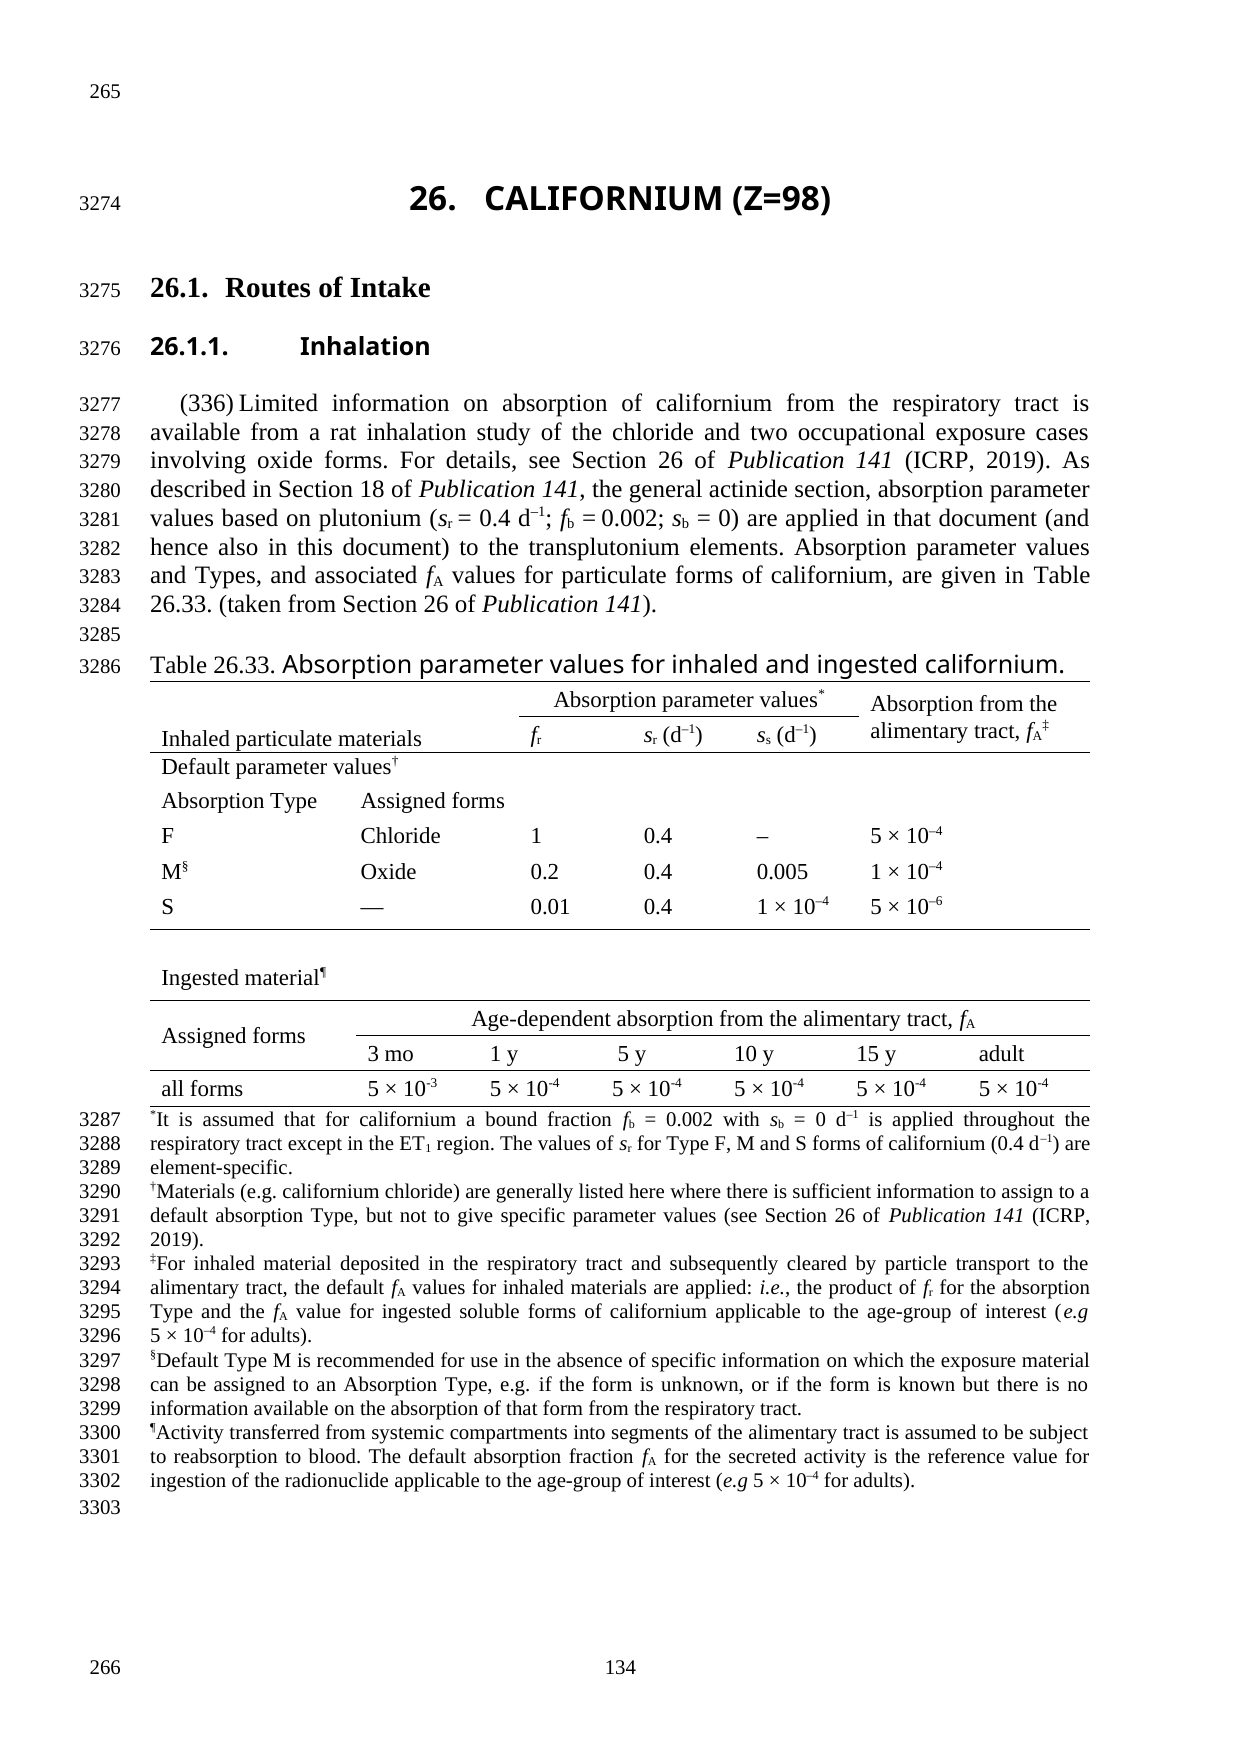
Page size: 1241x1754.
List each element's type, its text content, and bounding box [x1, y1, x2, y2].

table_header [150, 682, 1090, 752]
text ‡For inhaled material deposited in the respiratory tract and subsequently cleared by particle transport to the alimentary tract, the default fA values for inhaled materials are applied: i.e., the product of fr for the absorption Type and the fA value for ingested soluble forms of californium applicable to the age-group of interest (e.g 5 × 10–4 for adults). [150, 1251, 1090, 1347]
text Limited information on absorption of californium from the respiratory tract is available from a rat inhalation study of the chloride and two occupational exposure cases involving oxide forms. For details, see Section 26 of Publication 141 (ICRP, 2019). As described in Section 18 of Publication 141, the general actinide section, absorption parameter values based on plutonium (sr = 0.4 d–1; fb = 0.002; sb = 0) are applied in that document (and hence also in this document) to the transplutonium elements. Absorption parameter values and Types, and associated fA values for particulate forms of californium, are given in Table 26.1. (taken from Section 26 of Publication 141). [150, 388, 1090, 618]
text Table 26.1. Absorption parameter values for inhaled and ingested californium. [150, 647, 1090, 681]
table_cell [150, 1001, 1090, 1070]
subtitle Californium (Z=98) [150, 175, 1090, 220]
text †Materials (e.g. californium chloride) are generally listed here where there is sufficient information to assign to a default absorption Type, but not to give specific parameter values (see Section 26 of Publication 141 (ICRP, 2019). [150, 1179, 1090, 1251]
text *It is assumed that for californium a bound fraction fb = 0.002 with sb = 0 d–1 is applied throughout the respiratory tract except in the ET1 region. The values of sr for Type F, M and S forms of californium (0.4 d–1) are element-specific. [150, 1107, 1090, 1179]
text ¶Activity transferred from systemic compartments into segments of the alimentary tract is assumed to be subject to reabsorption to blood. The default absorption fraction fA for the secreted activity is the reference value for ingestion of the radionuclide applicable to the age-group of interest (e.g 5 × 10–4 for adults). [150, 1420, 1090, 1492]
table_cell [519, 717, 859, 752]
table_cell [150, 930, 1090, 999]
subtitle Inhalation [150, 329, 1090, 363]
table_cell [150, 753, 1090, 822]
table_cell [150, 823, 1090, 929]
text §Default Type M is recommended for use in the absence of specific information on which the exposure material can be assigned to an Absorption Type, e.g. if the form is unknown, or if the form is known but there is no information available on the absorption of that form from the respiratory tract. [150, 1347, 1090, 1420]
subtitle Routes of Intake [150, 270, 1090, 304]
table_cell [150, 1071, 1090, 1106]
